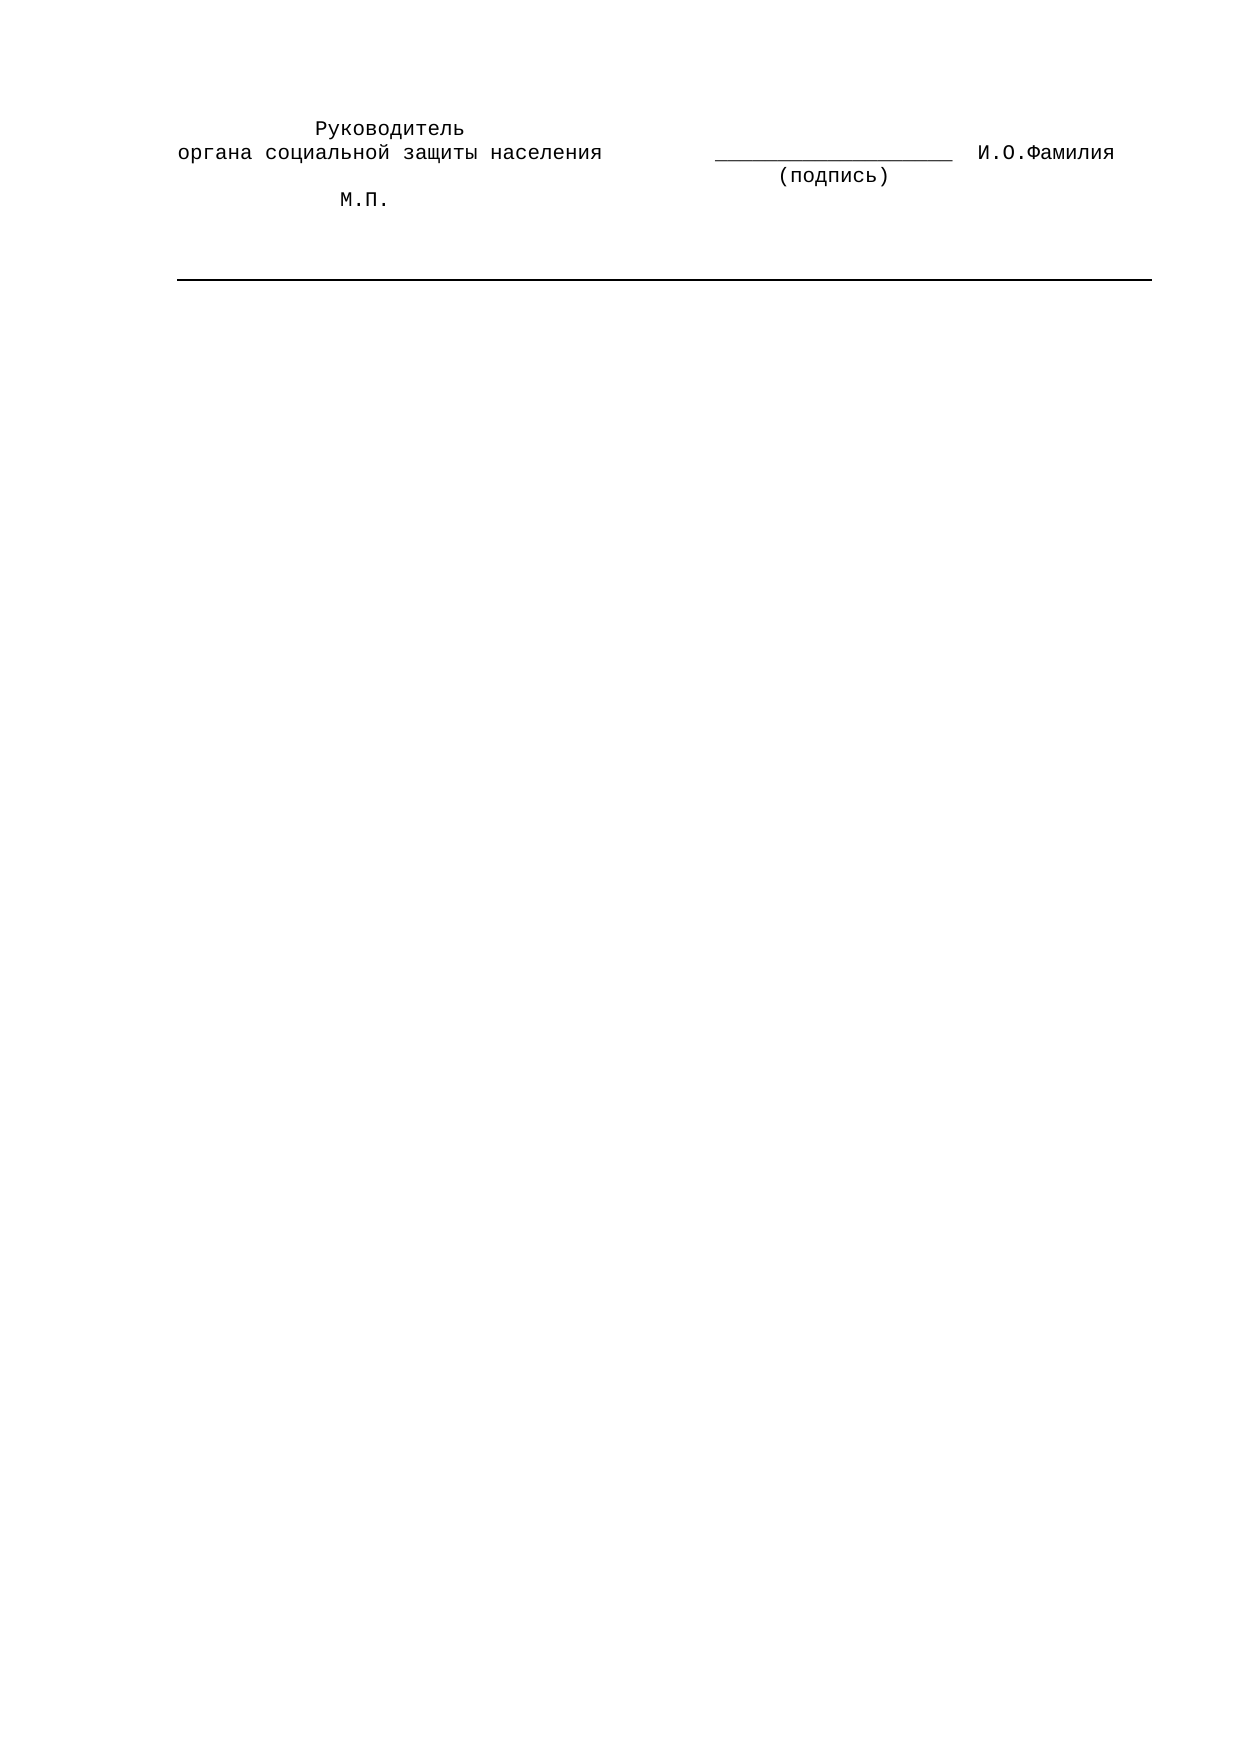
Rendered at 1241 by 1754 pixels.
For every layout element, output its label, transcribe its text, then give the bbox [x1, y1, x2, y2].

text органа социальной защиты населения ___________________ И.О.Фамилия [177, 142, 1152, 165]
text (подпись) [177, 165, 1152, 189]
text М.П. [177, 189, 1152, 213]
text Руководитель [177, 118, 1152, 142]
